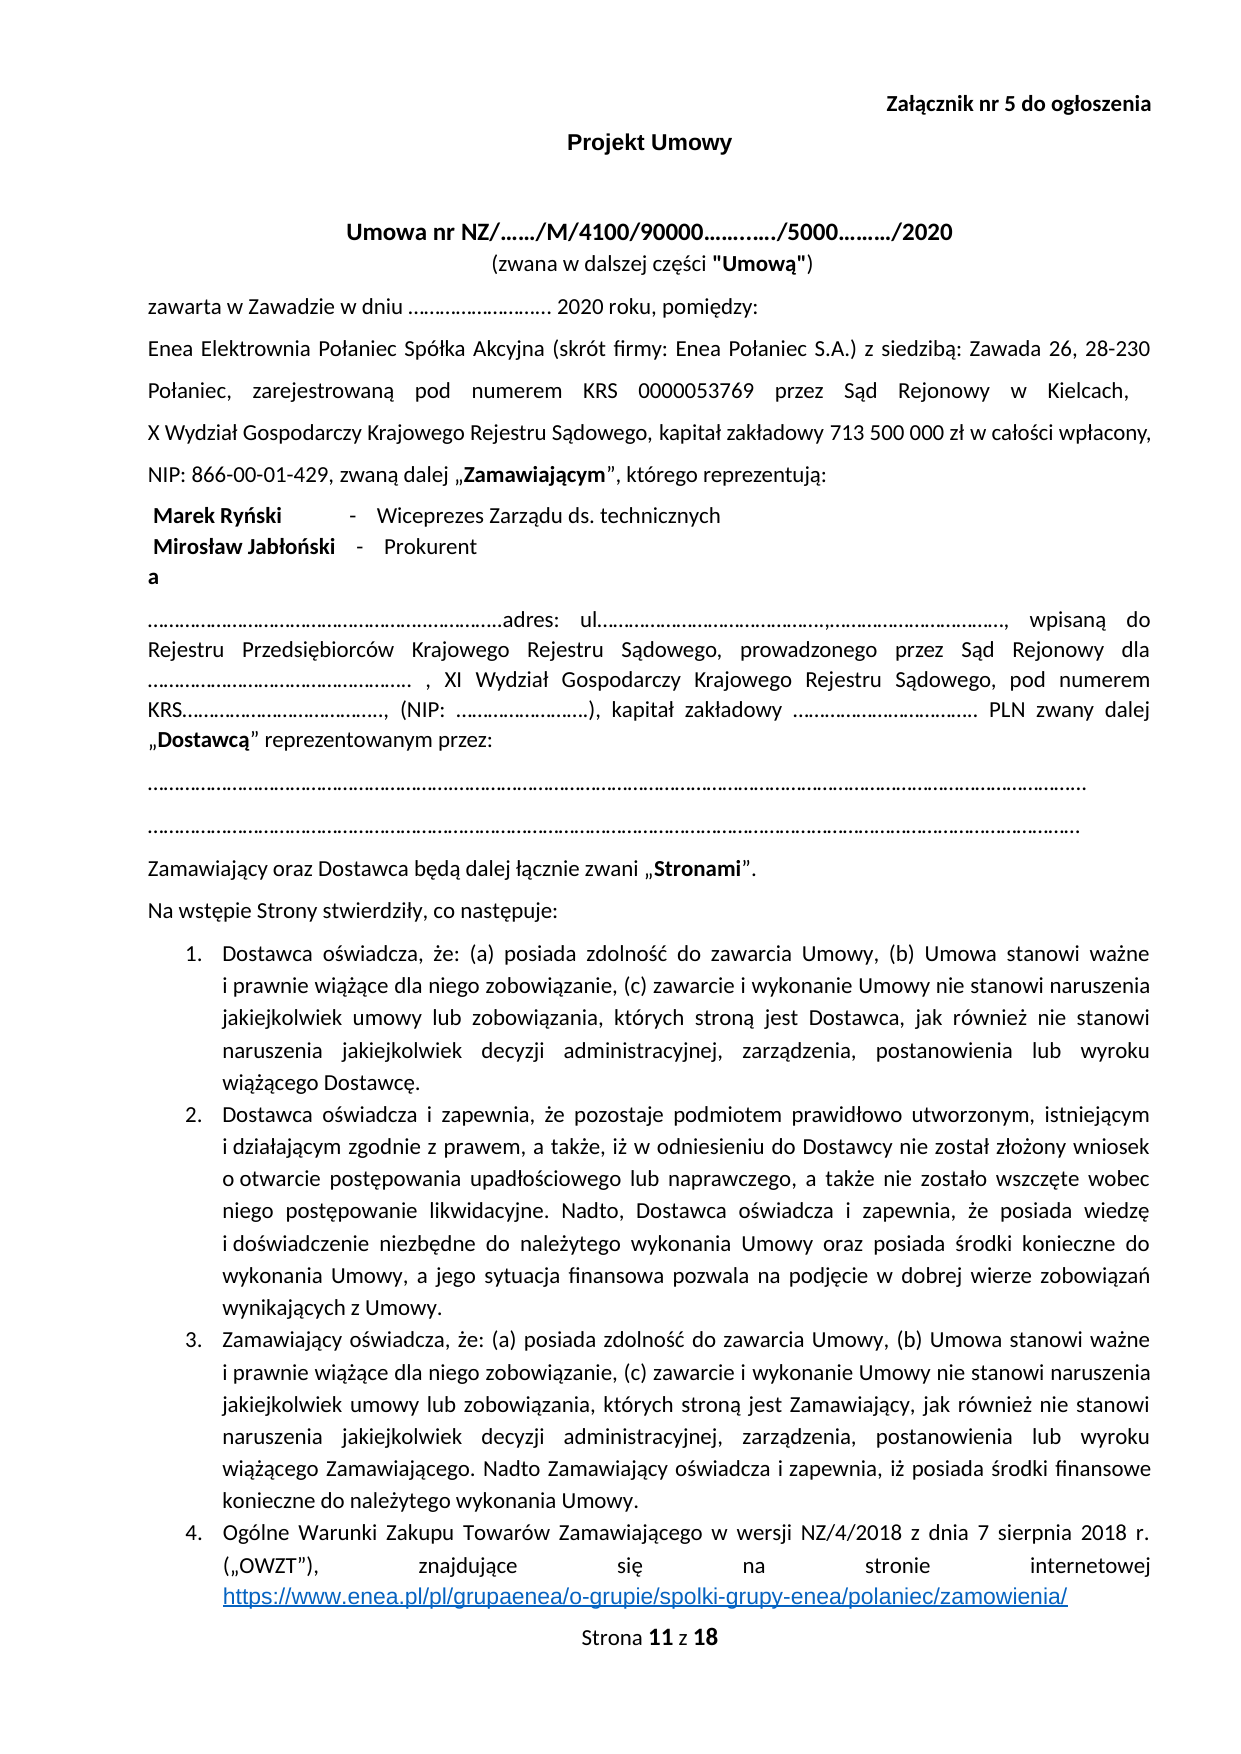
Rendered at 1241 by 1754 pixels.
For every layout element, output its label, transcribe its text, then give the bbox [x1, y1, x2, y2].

text Załącznik nr 5 do ogłoszenia [148, 89, 1152, 117]
text Zamawiający oraz Dostawca będą dalej łącznie zwani „Stronami”. [148, 854, 1152, 882]
text Umowa nr NZ/……/M/4100/90000……..…./5000………/2020 [148, 216, 1152, 247]
list Zamawiający oświadcza, że: (a) posiada zdolność do zawarcia Umowy, (b) Umowa stanowi ważne i prawnie wiążące dla niego zobowiązanie, (c) zawarcie i wykonanie Umowy nie stanowi naruszenia jakiejkolwiek umowy lub zobowiązania, których stroną jest Zamawiający, jak również nie stanowi naruszenia jakiejkolwiek decyzji administracyjnej, zarządzenia, postanowienia lub wyroku wiążącego Zamawiającego. Nadto Zamawiający oświadcza i zapewnia, iż posiada środki finansowe konieczne do należytego wykonania Umowy. [185, 1325, 1152, 1514]
text Marek Ryński - Wiceprezes Zarządu ds. technicznych [148, 502, 1152, 530]
text Projekt Umowy [148, 129, 1152, 156]
text ……………………………………………..…………..adres: ul…………………………………….,……………………………, wpisaną do Rejestru Przedsiębiorców Krajowego Rejestru Sądowego, prowadzonego przez Sąd Rejonowy dla ………………………………………….. , XI Wydział Gospodarczy Krajowego Rejestru Sądowego, pod numerem KRS……………………………….., (NIP: …………………….), kapitał zakładowy …………………………….. PLN zwany dalej „Dostawcą” reprezentowanym przez: [148, 605, 1152, 754]
text Mirosław Jabłoński - Prokurent [148, 532, 1152, 560]
text Na wstępie Strony stwierdziły, co następuje: [148, 896, 1152, 924]
list Dostawca oświadcza, że: (a) posiada zdolność do zawarcia Umowy, (b) Umowa stanowi ważne i prawnie wiążące dla niego zobowiązanie, (c) zawarcie i wykonanie Umowy nie stanowi naruszenia jakiejkolwiek umowy lub zobowiązania, których stroną jest Dostawca, jak również nie stanowi naruszenia jakiejkolwiek decyzji administracyjnej, zarządzenia, postanowienia lub wyroku wiążącego Dostawcę. [185, 939, 1152, 1096]
text zawarta w Zawadzie w dniu ……………………... 2020 roku, pomiędzy: [148, 292, 1152, 320]
text (zwana w dalszej części "Umową") [148, 249, 1152, 277]
text …………………………………………………………………………………………………………………………………………………………… [148, 811, 1152, 839]
text Enea Elektrownia Połaniec Spółka Akcyjna (skrót firmy: Enea Połaniec S.A.) z siedzibą: Zawada 26, 28-230 Połaniec, zarejestrowaną pod numerem KRS 0000053769 przez Sąd Rejonowy w Kielcach, X Wydział Gospodarczy Krajowego Rejestru Sądowego, kapitał zakładowy 713 500 000 zł w całości wpłacony, NIP: 866-00-01-429, zwaną dalej „Zamawiającym”, którego reprezentują: [148, 334, 1152, 488]
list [185, 1518, 1152, 1609]
text ………………………………………………….………………………………………………………………………………………………………... [148, 768, 1152, 796]
text a [148, 562, 1152, 590]
list Dostawca oświadcza i zapewnia, że pozostaje podmiotem prawidłowo utworzonym, istniejącym i działającym zgodnie z prawem, a także, iż w odniesieniu do Dostawcy nie został złożony wniosek o otwarcie postępowania upadłościowego lub naprawczego, a także nie zostało wszczęte wobec niego postępowanie likwidacyjne. Nadto, Dostawca oświadcza i zapewnia, że posiada wiedzę i doświadczenie niezbędne do należytego wykonania Umowy oraz posiada środki konieczne do wykonania Umowy, a jego sytuacja finansowa pozwala na podjęcie w dobrej wierze zobowiązań wynikających z Umowy. [185, 1100, 1152, 1321]
